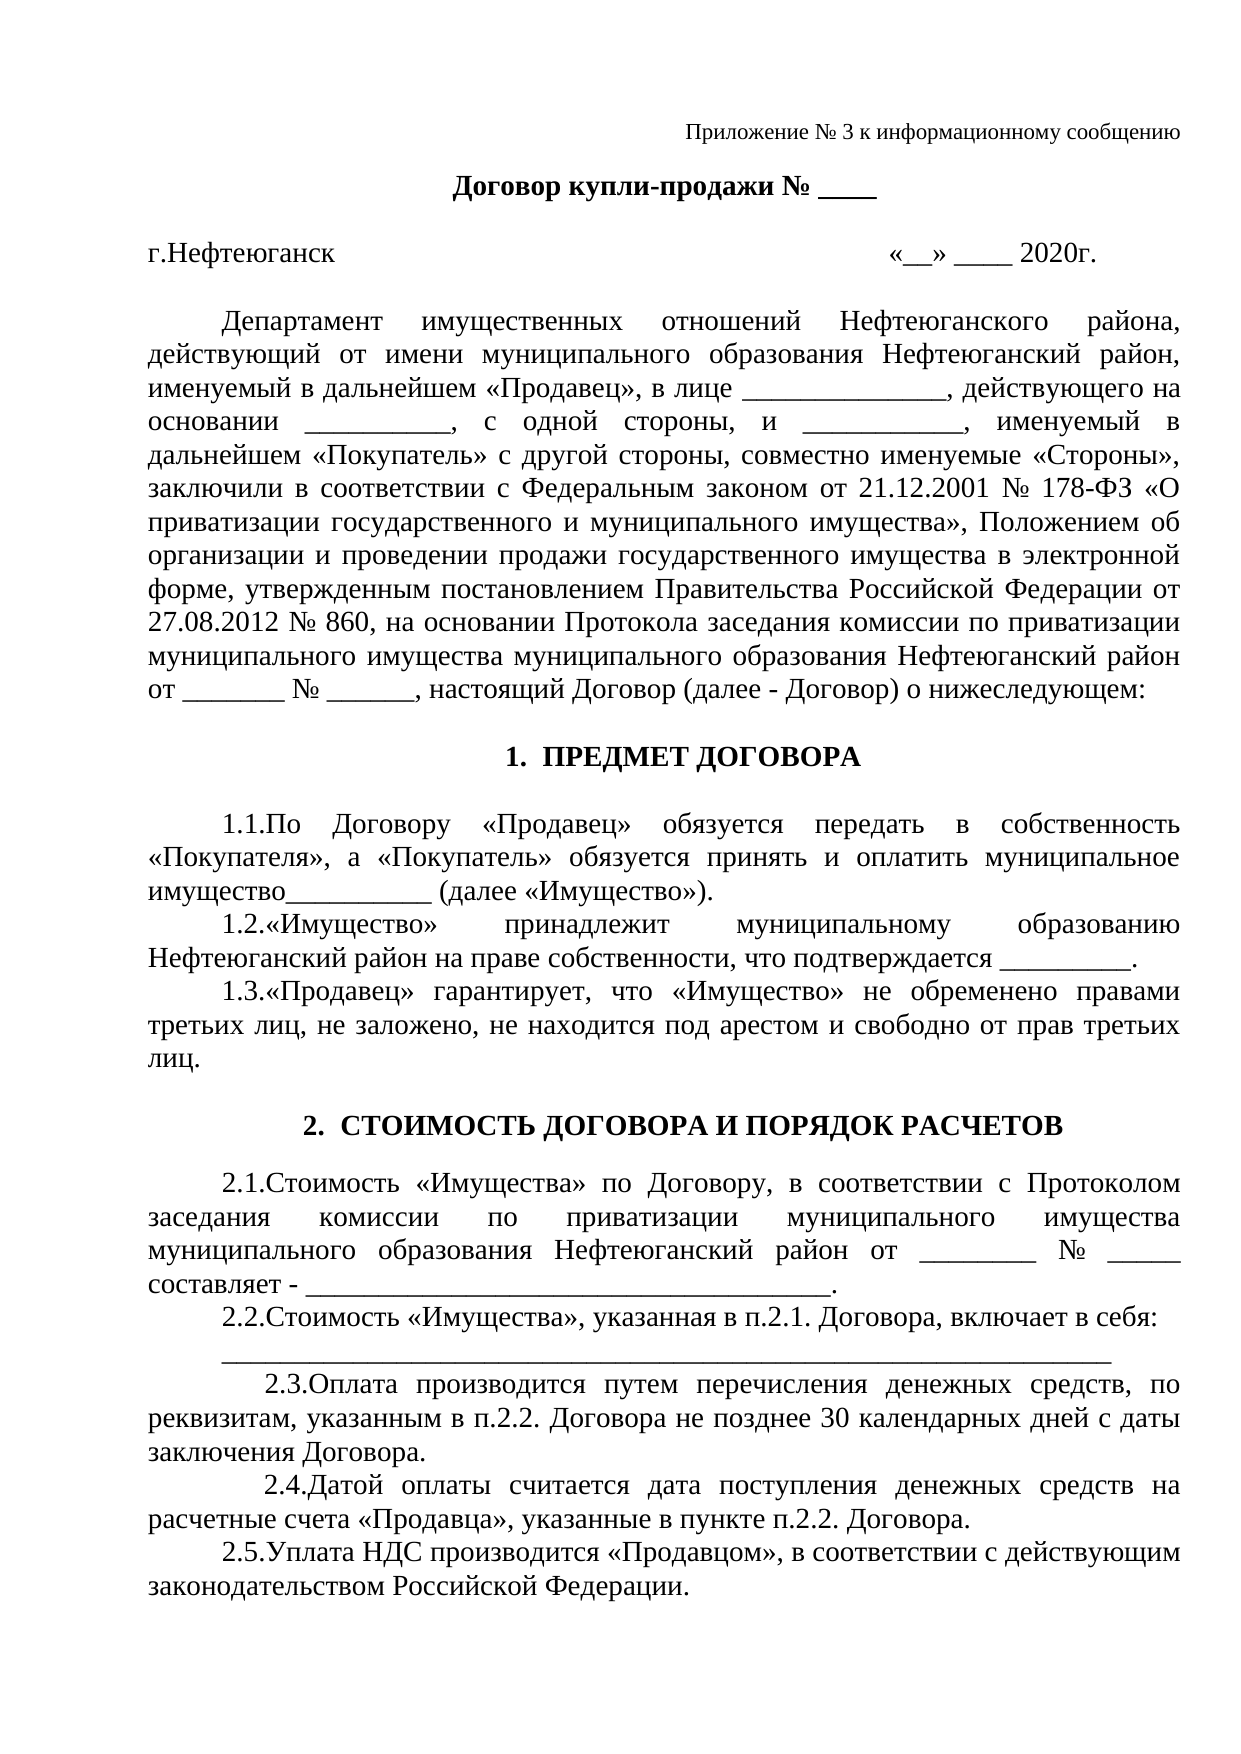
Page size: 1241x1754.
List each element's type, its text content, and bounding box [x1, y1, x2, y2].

text 1.3.«Продавец» гарантирует, что «Имущество» не обременено правами третьих лиц, не заложено, не находится под арестом и свободно от прав третьих лиц. [148, 973, 1181, 1074]
text 1.1.По Договору «Продавец» обязуется передать в собственность «Покупателя», а «Покупатель» обязуется принять и оплатить муниципальное имущество__________ (далее «Имущество»). [148, 806, 1181, 906]
text г.Нефтеюганск «__» ____ 2020г. [148, 236, 1181, 269]
text 2.5.Уплата НДС производится «Продавцом», в соответствии с действующим законодательством Российской Федерации. [148, 1534, 1181, 1601]
list СТОИМОСТЬ ДОГОВОРА И ПОРЯДОК РАСЧЕТОВ [185, 1108, 1181, 1141]
text 2.4.Датой оплаты считается дата поступления денежных средств на расчетные счета «Продавца», указанные в пункте п.2.2. Договора. [148, 1467, 1181, 1534]
list ПРЕДМЕТ ДОГОВОРА [185, 739, 1181, 772]
text Договор купли-продажи № ____ [148, 168, 1181, 202]
text 2.2.Стоимость «Имущества», указанная в п.2.1. Договора, включает в себя: [148, 1299, 1181, 1333]
text 2.1.Стоимость «Имущества» по Договору, в соответствии с Протоколом заседания комиссии по приватизации муниципального имущества муниципального образования Нефтеюганский район от ________ № _____ составляет - ____________________________________. [148, 1165, 1181, 1299]
text 1.2.«Имущество» принадлежит муниципальному образованию Нефтеюганский район на праве собственности, что подтверждается _________. [148, 906, 1181, 973]
text 2.3.Оплата производится путем перечисления денежных средств, по реквизитам, указанным в п.2.2. Договора не позднее 30 календарных дней с даты заключения Договора. [148, 1367, 1181, 1467]
text _____________________________________________________________ [148, 1333, 1181, 1367]
text Приложение № 3 к информационному сообщению [148, 118, 1181, 144]
text Департамент имущественных отношений Нефтеюганского района, действующий от имени муниципального образования Нефтеюганский район, именуемый в дальнейшем «Продавец», в лице ______________, действующего на основании __________, с одной стороны, и ___________, именуемый в дальнейшем «Покупатель» с другой стороны, совместно именуемые «Стороны», заключили в соответствии с Федеральным законом от 21.12.2001 № 178-ФЗ «О приватизации государственного и муниципального имущества», Положением об организации и проведении продажи государственного имущества в электронной форме, утвержденным постановлением Правительства Российской Федерации от 27.08.2012 № 860, на основании Протокола заседания комиссии по приватизации муниципального имущества муниципального образования Нефтеюганский район от _______ № ______, настоящий Договор (далее - Договор) о нижеследующем: [148, 303, 1181, 705]
